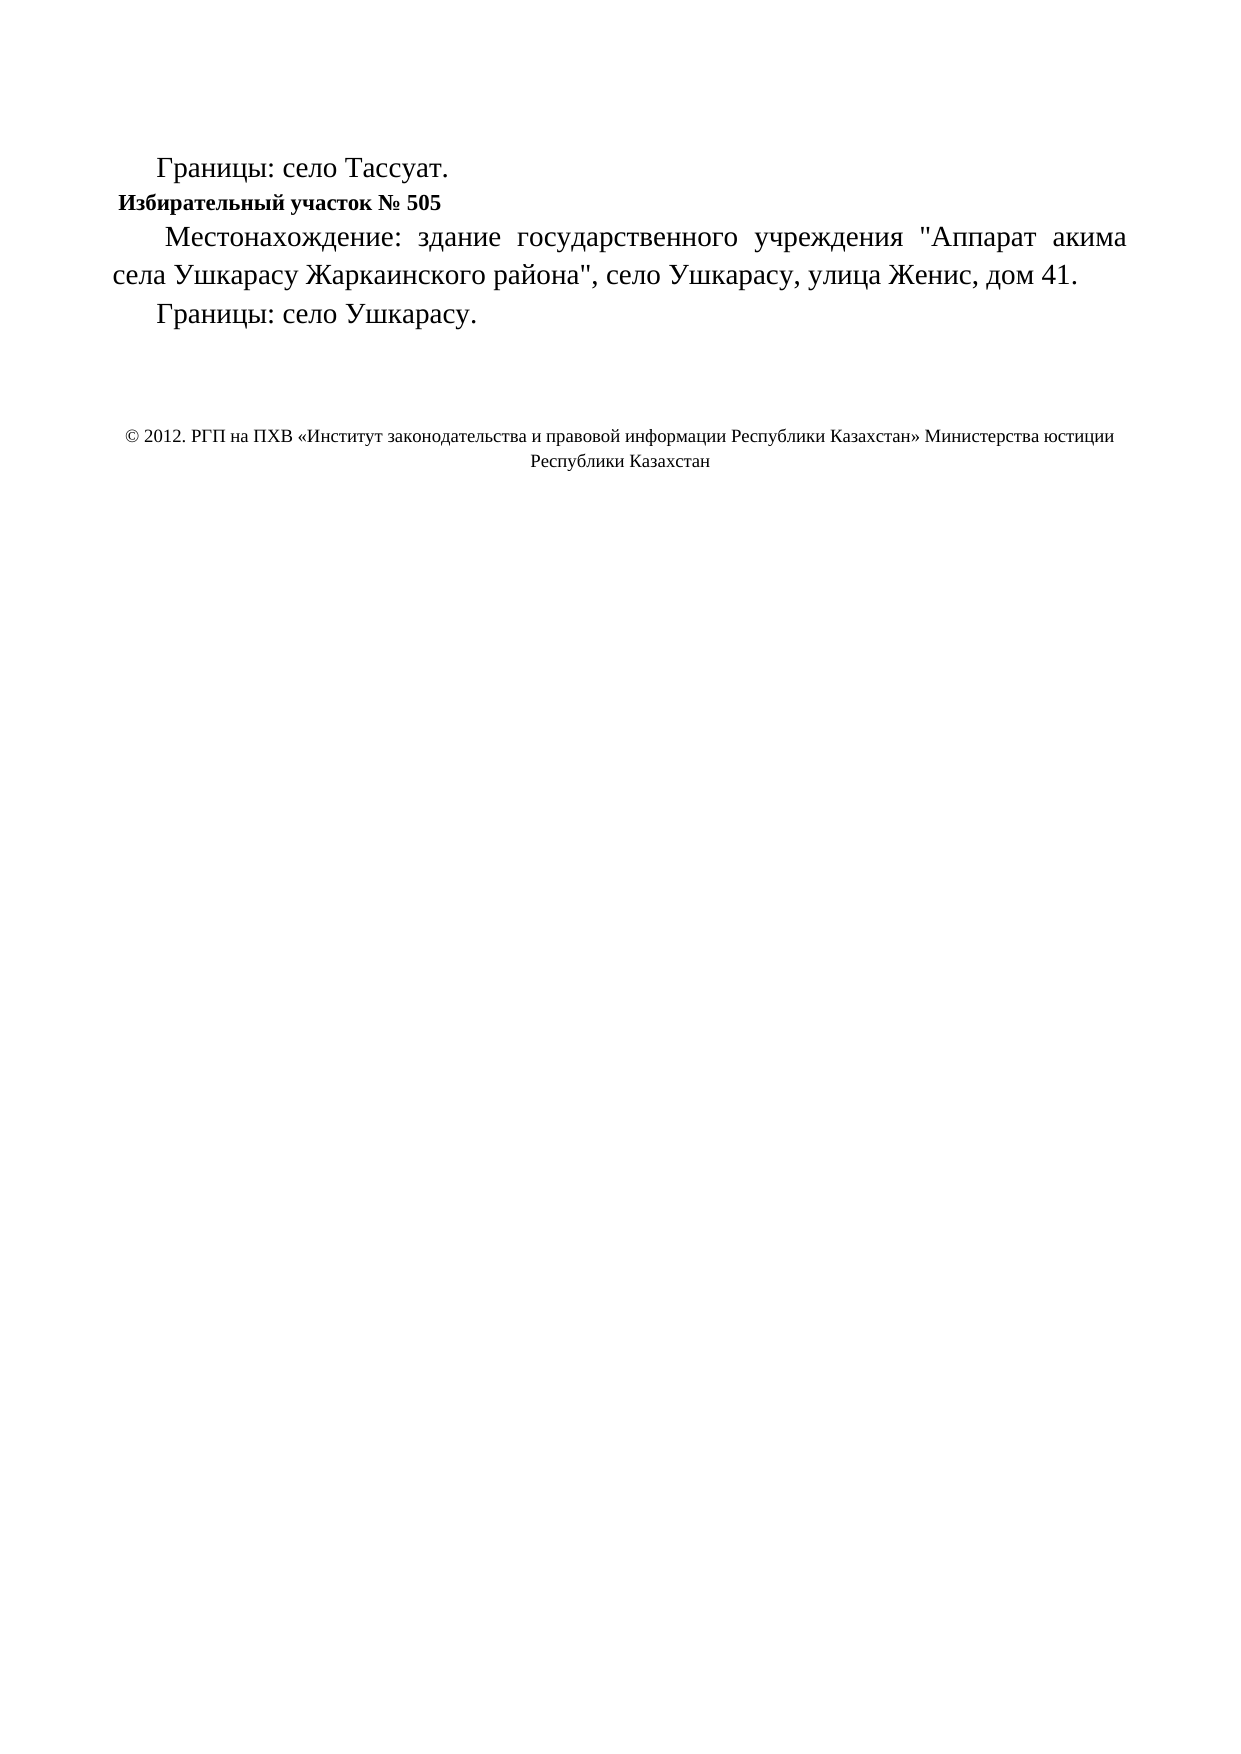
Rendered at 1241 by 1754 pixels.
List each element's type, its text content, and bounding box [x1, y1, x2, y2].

text © 2012. РГП на ПХВ «Институт законодательства и правовой информации Республики Казахстан» Министерства юстиции Республики Казахстан [112, 425, 1128, 471]
text Границы: село Тассуат. [112, 150, 1128, 183]
text Границы: село Ушкарасу. [112, 296, 1128, 329]
text Местонахождение: здание государственного учреждения "Аппарат акима села Ушкарасу Жаркаинского района", село Ушкарасу, улица Женис, дом 41. [112, 219, 1128, 291]
text Избирательный участок № 505 [112, 188, 1128, 215]
